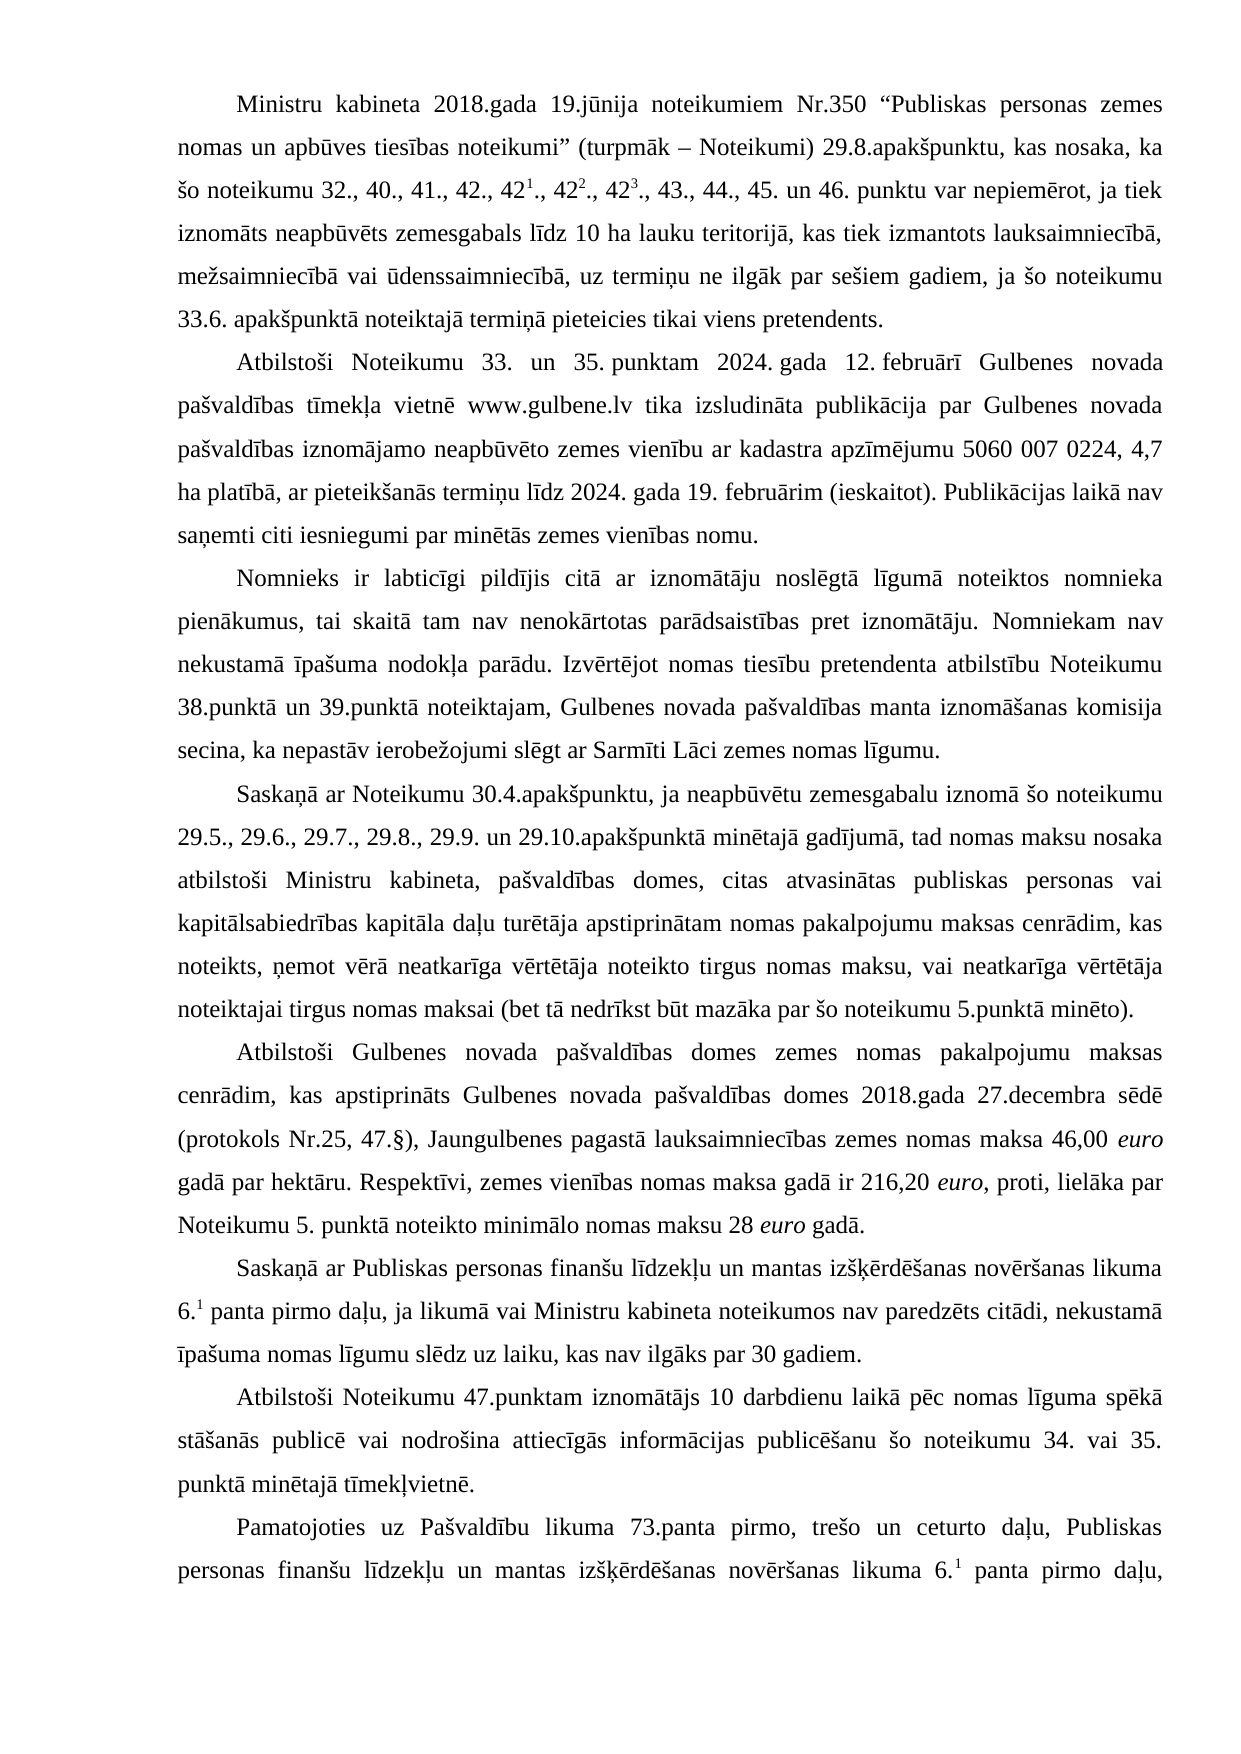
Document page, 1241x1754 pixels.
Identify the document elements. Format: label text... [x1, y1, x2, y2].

text Saskaņā ar Publiskas personas finanšu līdzekļu un mantas izšķērdēšanas novēršanas likuma 6.1 panta pirmo daļu, ja likumā vai Ministru kabineta noteikumos nav paredzēts citādi, nekustamā īpašuma nomas līgumu slēdz uz laiku, kas nav ilgāks par 30 gadiem. [177, 1253, 1163, 1368]
text Saskaņā ar Noteikumu 30.4.apakšpunktu, ja neapbūvētu zemesgabalu iznomā šo noteikumu 29.5., 29.6., 29.7., 29.8., 29.9. un 29.10.apakšpunktā minētajā gadījumā, tad nomas maksu nosaka atbilstoši Ministru kabineta, pašvaldības domes, citas atvasinātas publiskas personas vai kapitālsabiedrības kapitāla daļu turētāja apstiprinātam nomas pakalpojumu maksas cenrādim, kas noteikts, ņemot vērā neatkarīga vērtētāja noteikto tirgus nomas maksu, vai neatkarīga vērtētāja noteiktajai tirgus nomas maksai (bet tā nedrīkst būt mazāka par šo noteikumu 5.punktā minēto). [177, 779, 1163, 1023]
text Ministru kabineta 2018.gada 19.jūnija noteikumiem Nr.350 “Publiskas personas zemes nomas un apbūves tiesības noteikumi” (turpmāk – Noteikumi) 29.8.apakšpunktu, kas nosaka, ka šo noteikumu 32., 40., 41., 42., 421., 422., 423., 43., 44., 45. un 46. punktu var nepiemērot, ja tiek iznomāts neapbūvēts zemesgabals līdz 10 ha lauku teritorijā, kas tiek izmantots lauksaimniecībā, mežsaimniecībā vai ūdenssaimniecībā, uz termiņu ne ilgāk par sešiem gadiem, ja šo noteikumu 33.6. apakšpunktā noteiktajā termiņā pieteicies tikai viens pretendents. [177, 89, 1163, 333]
text Nomnieks ir labticīgi pildījis citā ar iznomātāju noslēgtā līgumā noteiktos nomnieka pienākumus, tai skaitā tam nav nenokārtotas parādsaistības pret iznomātāju. Nomniekam nav nekustamā īpašuma nodokļa parādu. Izvērtējot nomas tiesību pretendenta atbilstību Noteikumu 38.punktā un 39.punktā noteiktajam, Gulbenes novada pašvaldības manta iznomāšanas komisija secina, ka nepastāv ierobežojumi slēgt ar Sarmīti Lāci zemes nomas līgumu. [177, 563, 1163, 764]
text Atbilstoši Gulbenes novada pašvaldības domes zemes nomas pakalpojumu maksas cenrādim, kas apstiprināts Gulbenes novada pašvaldības domes 2018.gada 27.decembra sēdē (protokols Nr.25, 47.§), Jaungulbenes pagastā lauksaimniecības zemes nomas maksa 46,00 euro gadā par hektāru. Respektīvi, zemes vienības nomas maksa gadā ir 216,20 euro, proti, lielāka par Noteikumu 5. punktā noteikto minimālo nomas maksu 28 euro gadā. [177, 1037, 1163, 1239]
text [177, 1512, 1163, 1584]
text Atbilstoši Noteikumu 47.punktam iznomātājs 10 darbdienu laikā pēc nomas līguma spēkā stāšanās publicē vai nodrošina attiecīgās informācijas publicēšanu šo noteikumu 34. vai 35. punktā minētajā tīmekļvietnē. [177, 1382, 1163, 1497]
text Atbilstoši Noteikumu 33. un 35. punktam 2024. gada 12. februārī Gulbenes novada pašvaldības tīmekļa vietnē www.gulbene.lv tika izsludināta publikācija par Gulbenes novada pašvaldības iznomājamo neapbūvēto zemes vienību ar kadastra apzīmējumu 5060 007 0224, 4,7 ha platībā, ar pieteikšanās termiņu līdz 2024. gada 19. februārim (ieskaitot). Publikācijas laikā nav saņemti citi iesniegumi par minētās zemes vienības nomu. [177, 347, 1163, 549]
